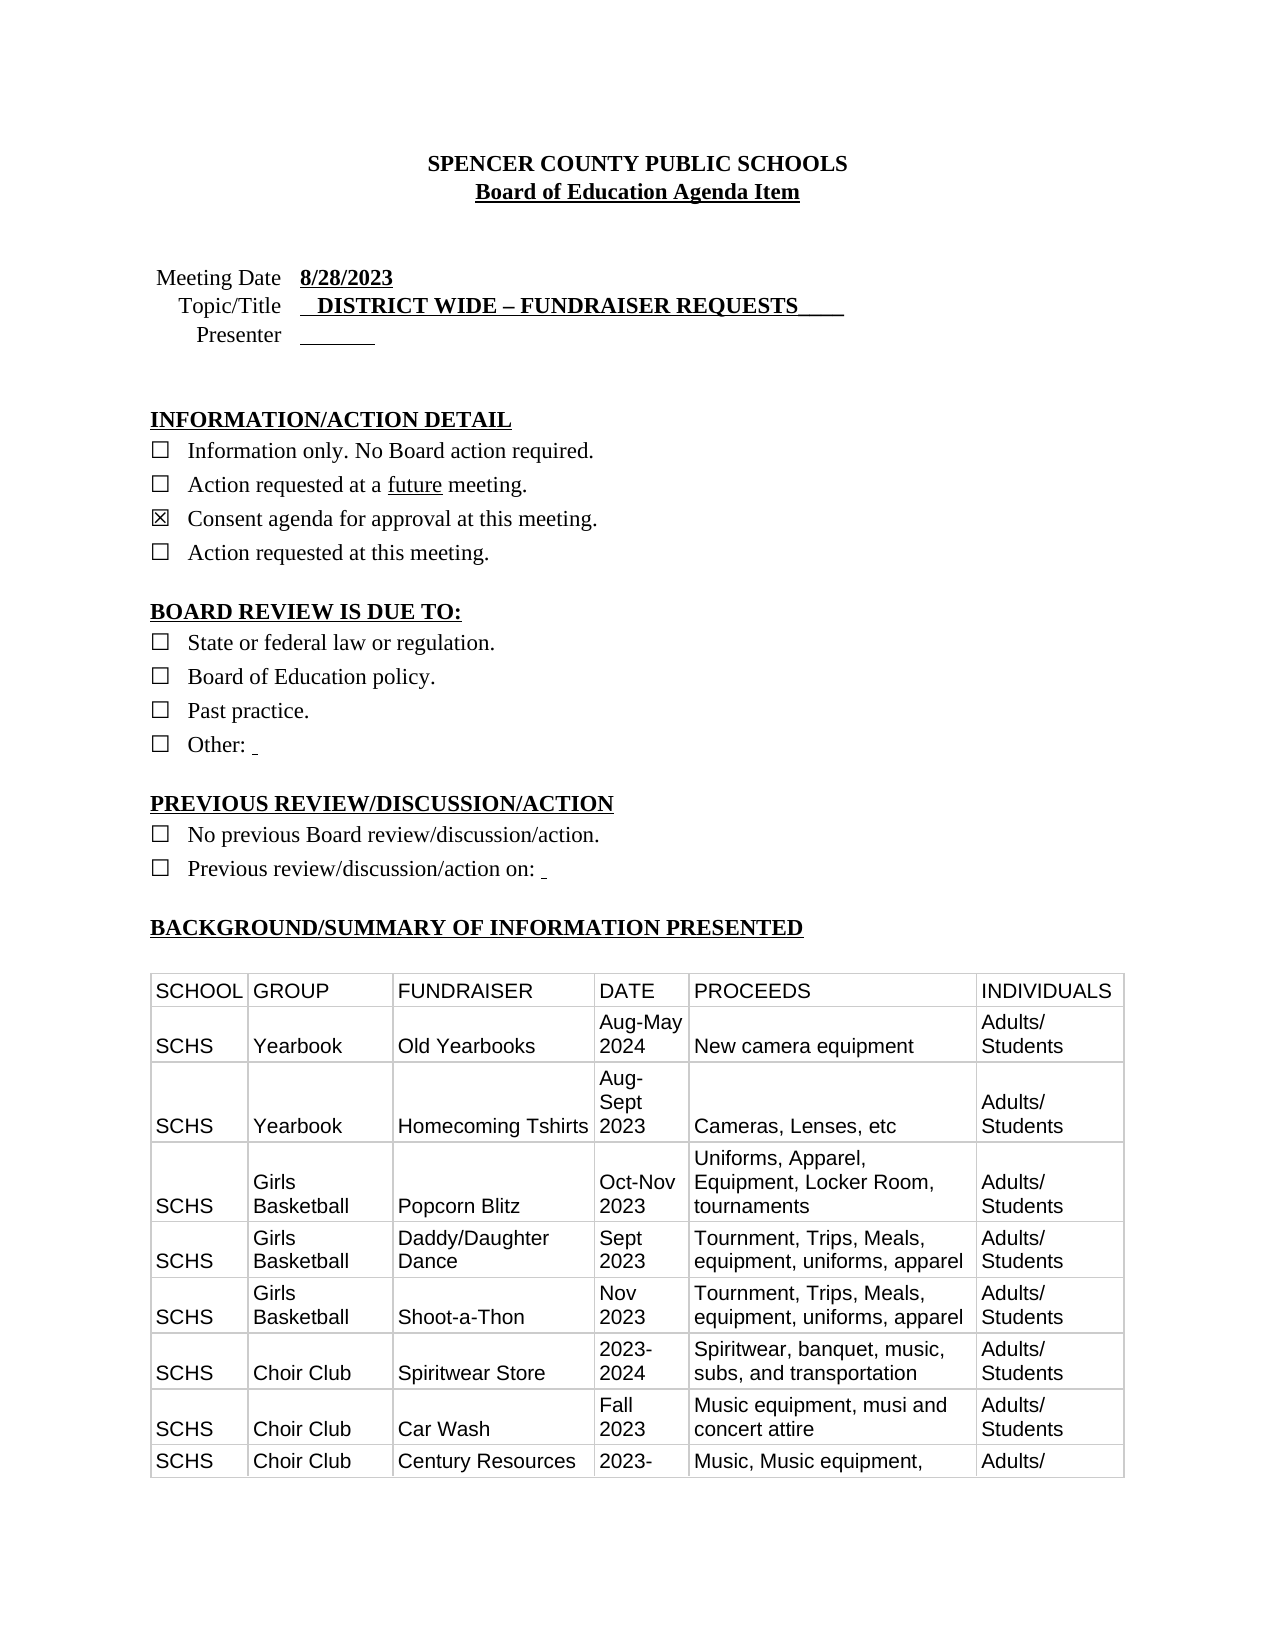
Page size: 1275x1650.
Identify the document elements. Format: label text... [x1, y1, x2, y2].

text Meeting Date [150, 264, 1125, 290]
text No previous Board review/discussion/action. [150, 818, 1125, 849]
text Information only. No Board action required. [150, 434, 1125, 466]
text INFORMATION/ACTION DETAIL [150, 406, 1125, 432]
text SPENCER COUNTY PUBLIC SCHOOLS [150, 150, 1125, 176]
text Action requested at this meeting. [150, 536, 1125, 567]
text PREVIOUS REVIEW/DISCUSSION/ACTION [150, 790, 1125, 816]
text Board of Education Agenda Item [150, 178, 1125, 205]
text Board of Education policy. [150, 660, 1125, 691]
text BACKGROUND/SUMMARY OF INFORMATION PRESENTED [150, 914, 1125, 940]
text State or federal law or regulation. [150, 626, 1125, 657]
text Previous review/discussion/action on: [150, 852, 1125, 883]
text Other: [150, 727, 1125, 759]
text Consent agenda for approval at this meeting. [150, 502, 1125, 533]
text Presenter [150, 321, 1125, 347]
text Topic/Title [150, 292, 1125, 318]
text BOARD REVIEW IS DUE TO: [150, 598, 1125, 624]
text Past practice. [150, 694, 1125, 725]
text Action requested at a future meeting. [150, 468, 1125, 499]
